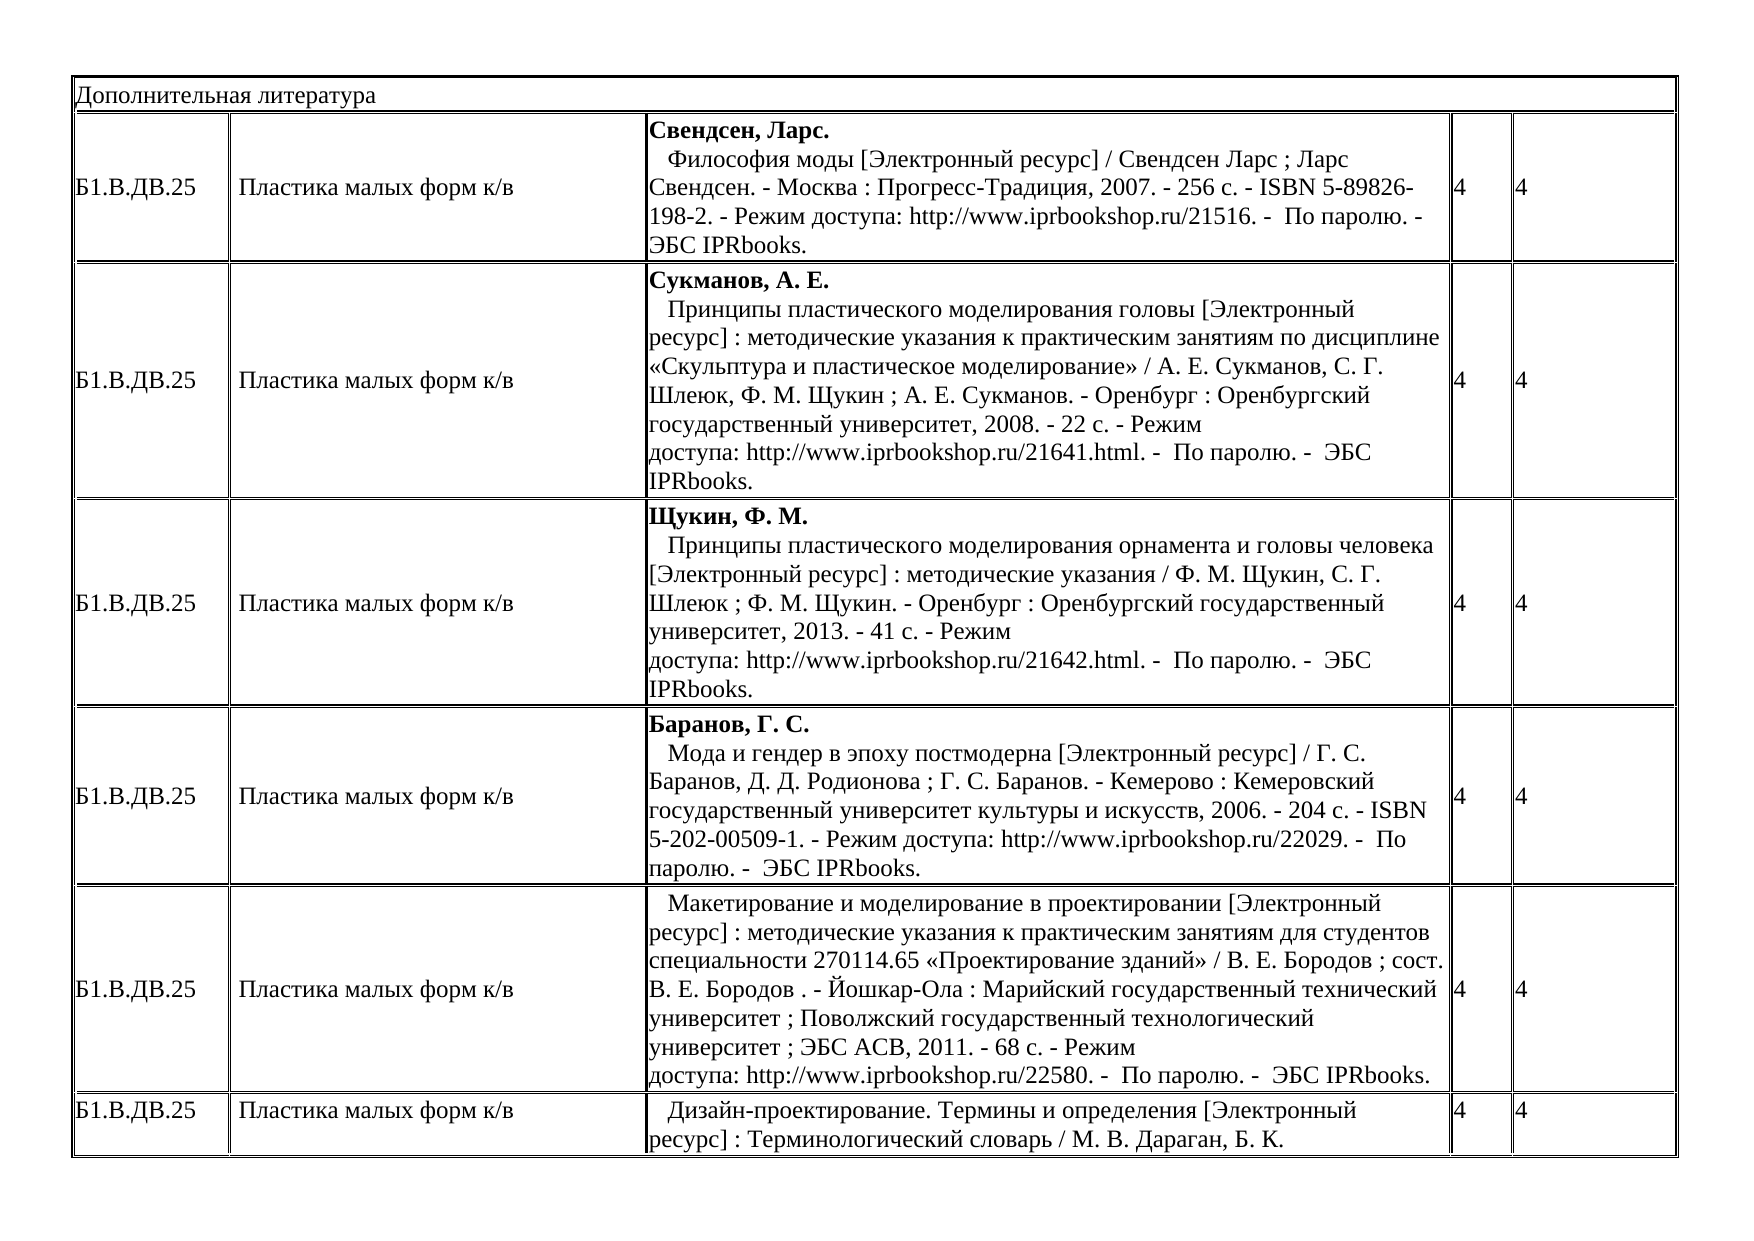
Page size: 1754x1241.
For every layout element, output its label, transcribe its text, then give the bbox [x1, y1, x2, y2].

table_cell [230, 1094, 646, 1154]
table_cell Б1.В.ДВ.25 [73, 1091, 230, 1154]
table_cell Щукин, Ф. М. Принципы пластического моделирования орнамента и головы человека [Электронный ресурс] : методические указания / Ф. М. Щукин, С. Г. Шлеюк ; Ф. М. Щукин. - Оренбург : Оренбургский государственный университет, 2013. - 41 с. - Режим доступа: http://www.iprbookshop.ru/21642.html. - По паролю. - ЭБС IPRbooks. [648, 500, 1449, 704]
table_cell 4 [1513, 497, 1677, 704]
table_cell Пластика малых форм к/в [231, 114, 645, 260]
table_cell 4 [1453, 114, 1511, 260]
table_cell Дополнительная литература [75, 78, 1675, 110]
table_cell Б1.В.ДВ.25 [75, 260, 228, 497]
table_cell Сукманов, А. Е. Принципы пластического моделирования головы [Электронный ресурс] : методические указания к практическим занятиям по дисциплине «Скульптура и пластическое моделирование» / А. Е. Сукманов, С. Г. Шлеюк, Ф. М. Щукин ; А. Е. Сукманов. - Оренбург : Оренбургский государственный университет, 2008. - 22 с. - Режим доступа: http://www.iprbookshop.ru/21641.html. - По паролю. - ЭБС IPRbooks. [648, 264, 1449, 497]
table_cell Свендсен, Ларс. Философия моды [Электронный ресурс] / Свендсен Ларс ; Ларс Свендсен. - Москва : Прогресс-Традиция, 2007. - 256 с. - ISBN 5-89826-198-2. - Режим доступа: http://www.iprbookshop.ru/21516. - По паролю. - ЭБС IPRbooks. [648, 114, 1449, 260]
table_cell 4 [1514, 110, 1676, 260]
table_cell 4 [1453, 264, 1511, 497]
table_cell Баранов, Г. С. Мода и гендер в эпоху постмодерна [Электронный ресурс] / Г. С. Баранов, Д. Д. Родионова ; Г. С. Баранов. - Кемерово : Кемеровский государственный университет культуры и искусств, 2006. - 204 с. - ISBN 5-202-00509-1. - Режим доступа: http://www.iprbookshop.ru/22029. - По паролю. - ЭБС IPRbooks. [648, 708, 1449, 883]
table_cell Пластика малых форм к/в [231, 264, 645, 497]
table_cell 4 [1453, 500, 1511, 704]
table_cell 4 [1453, 708, 1511, 883]
table_cell Пластика малых форм к/в [231, 708, 645, 883]
table_cell 4 [1514, 260, 1676, 497]
table_cell 4 [1514, 704, 1676, 883]
table_cell 4 [1514, 883, 1676, 1091]
table_cell Б1.В.ДВ.25 [73, 497, 230, 704]
table_cell 4 [1453, 887, 1511, 1091]
table_cell Б1.В.ДВ.25 [75, 883, 228, 1091]
table_cell Макетирование и моделирование в проектировании [Электронный ресурс] : методические указания к практическим занятиям для студентов специальности 270114.65 «Проектирование зданий» / В. Е. Бородов ; сост. В. Е. Бородов . - Йошкар-Ола : Марийский государственный технический университет ; Поволжский государственный технологический университет ; ЭБС АСВ, 2011. - 68 с. - Режим доступа: http://www.iprbookshop.ru/22580. - По паролю. - ЭБС IPRbooks. [648, 887, 1449, 1091]
table_cell Пластика малых форм к/в [231, 500, 645, 704]
table_cell 4 [1513, 1091, 1677, 1154]
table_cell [646, 1091, 1451, 1154]
table_cell 4 [1451, 1094, 1512, 1154]
table_cell Пластика малых форм к/в [231, 887, 645, 1091]
table_cell Б1.В.ДВ.25 [75, 704, 228, 883]
table_cell Б1.В.ДВ.25 [75, 110, 228, 260]
